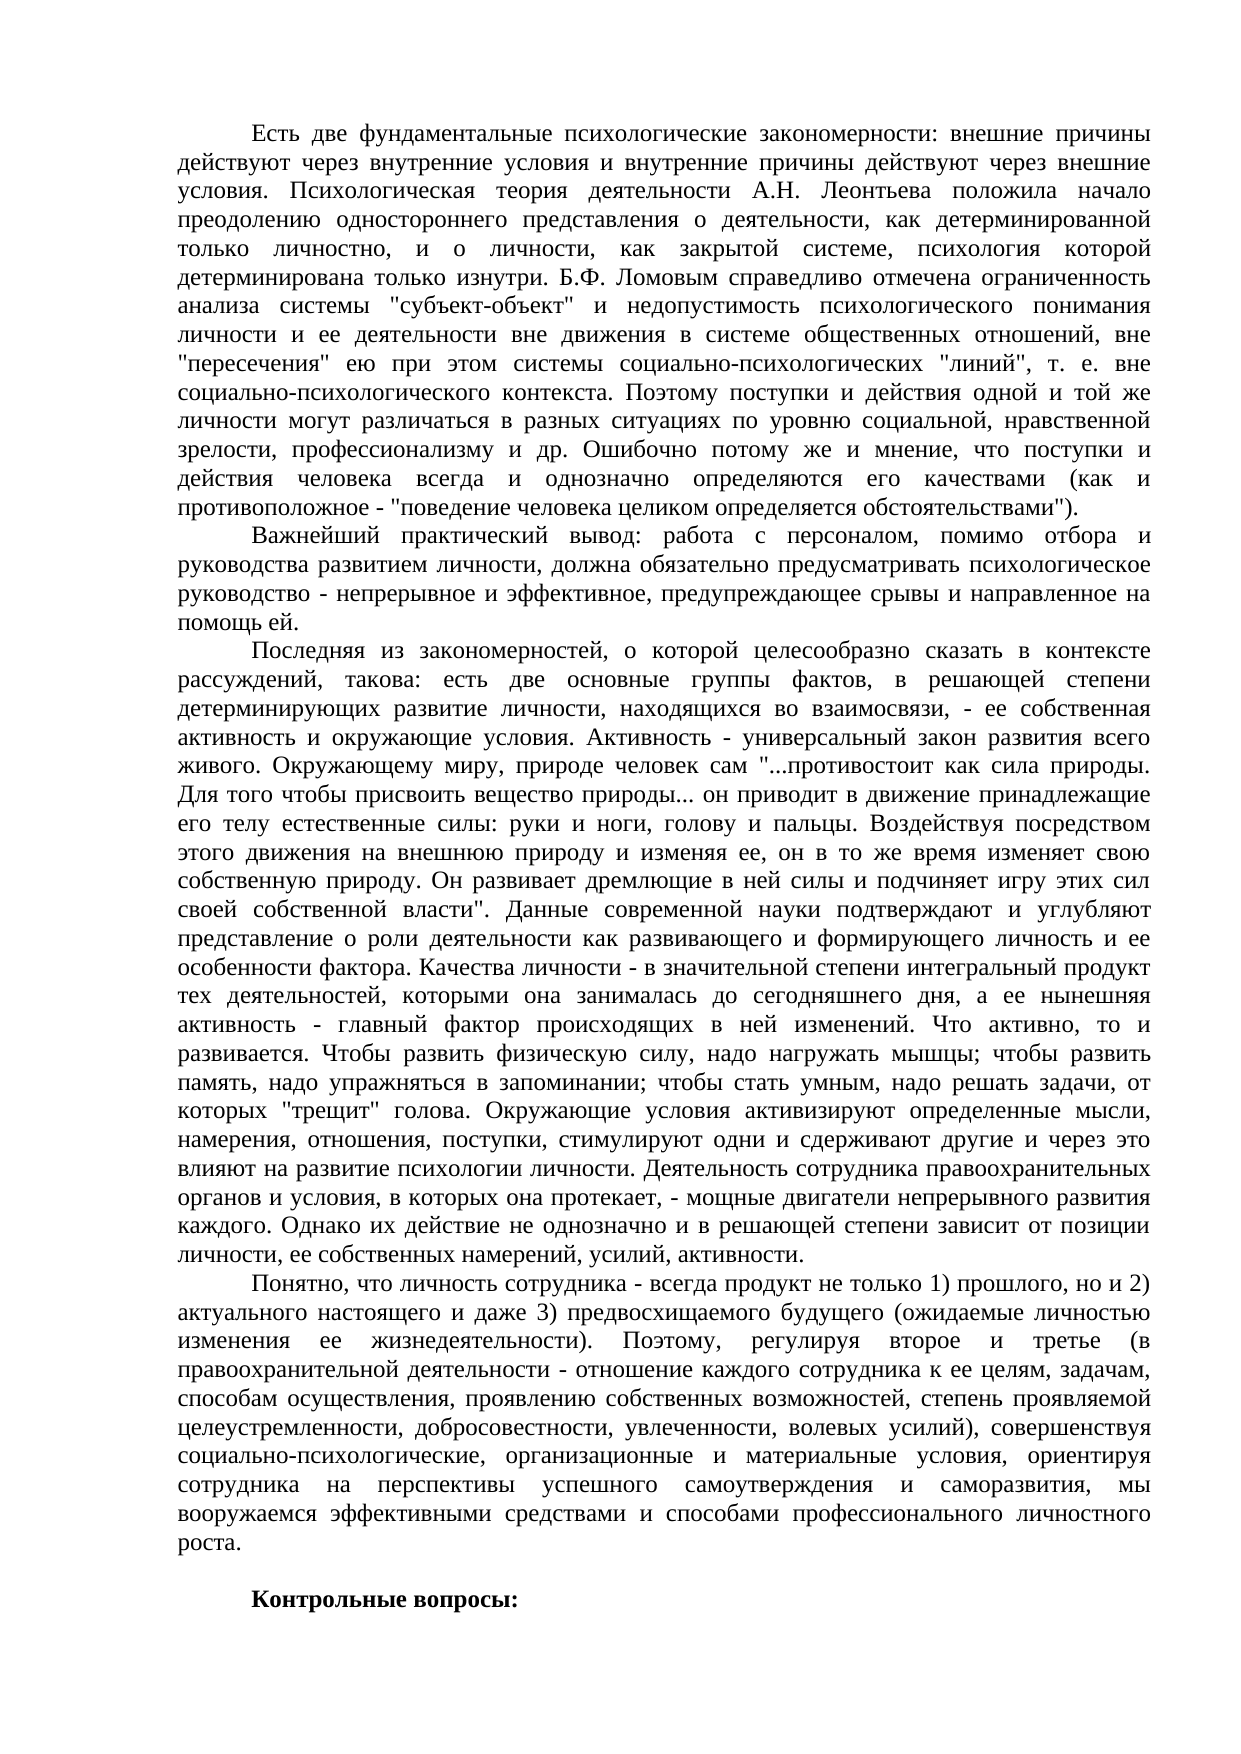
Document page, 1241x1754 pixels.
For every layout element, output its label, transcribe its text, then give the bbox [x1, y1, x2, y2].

text Контрольные вопросы: [177, 1584, 1152, 1613]
text Важнейший практический вывод: работа с персоналом, помимо отбора и руководства развитием личности, должна обязательно предусматривать психологическое руководство - непрерывное и эффективное, предупреждающее срывы и направленное на помощь ей. [177, 521, 1152, 636]
text Есть две фундаментальные психологические закономерности: внешние причины действуют через внутренние условия и внутренние причины действуют через внешние условия. Психологическая теория деятельности А.Н. Леонтьева положила начало преодолению одностороннего представления о деятельности, как детерминированной только личностно, и о личности, как закрытой системе, психология которой детерминирована только изнутри. Б.Ф. Ломовым справедливо отмечена ограниченность анализа системы "субъект-объект" и недопустимость психологического понимания личности и ее деятельности вне движения в системе общественных отношений, вне "пересечения" ею при этом системы социально-психологических "линий", т. е. вне социально-психологического контекста. Поэтому поступки и действия одной и той же личности могут различаться в разных ситуациях по уровню социальной, нравственной зрелости, профессионализму и др. Ошибочно потому же и мнение, что поступки и действия человека всегда и однозначно определяются его качествами (как и противоположное - "поведение человека целиком определяется обстоятельствами"). [177, 118, 1152, 521]
text Последняя из закономерностей, о которой целесообразно сказать в контексте рассуждений, такова: есть две основные группы фактов, в решающей степени детерминирующих развитие личности, находящихся во взаимосвязи, - ее собственная активность и окружающие условия. Активность - универсальный закон развития всего живого. Окружающему миру, природе человек сам "...противостоит как сила природы. Для того чтобы присвоить вещество природы... он приводит в движение принадлежащие его телу естественные силы: руки и ноги, голову и пальцы. Воздействуя посредством этого движения на внешнюю природу и изменяя ее, он в то же время изменяет свою собственную природу. Он развивает дремлющие в ней силы и подчиняет игру этих сил своей собственной власти". Данные современной науки подтверждают и углубляют представление о роли деятельности как развивающего и формирующего личность и ее особенности фактора. Качества личности - в значительной степени интегральный продукт тех деятельностей, которыми она занималась до сегодняшнего дня, а ее нынешняя активность - главный фактор происходящих в ней изменений. Что активно, то и развивается. Чтобы развить физическую силу, надо нагружать мышцы; чтобы развить память, надо упражняться в запоминании; чтобы стать умным, надо решать задачи, от которых "трещит" голова. Окружающие условия активизируют определенные мысли, намерения, отношения, поступки, стимулируют одни и сдерживают другие и через это влияют на развитие психологии личности. Деятельность сотрудника правоохранительных органов и условия, в которых она протекает, - мощные двигатели непрерывного развития каждого. Однако их действие не однозначно и в решающей степени зависит от позиции личности, ее собственных намерений, усилий, активности. [177, 636, 1152, 1268]
text Понятно, что личность сотрудника - всегда продукт не только 1) прошлого, но и 2) актуального настоящего и даже 3) предвосхищаемого будущего (ожидаемые личностью изменения ее жизнедеятельности). Поэтому, регулируя второе и третье (в правоохранительной деятельности - отношение каждого сотрудника к ее целям, задачам, способам осуществления, проявлению собственных возможностей, степень проявляемой целеустремленности, добросовестности, увлеченности, волевых усилий), совершенствуя социально-психологические, организационные и материальные условия, ориентируя сотрудника на перспективы успешного самоутверждения и саморазвития, мы вооружаемся эффективными средствами и способами профессионального личностного роста. [177, 1268, 1152, 1556]
